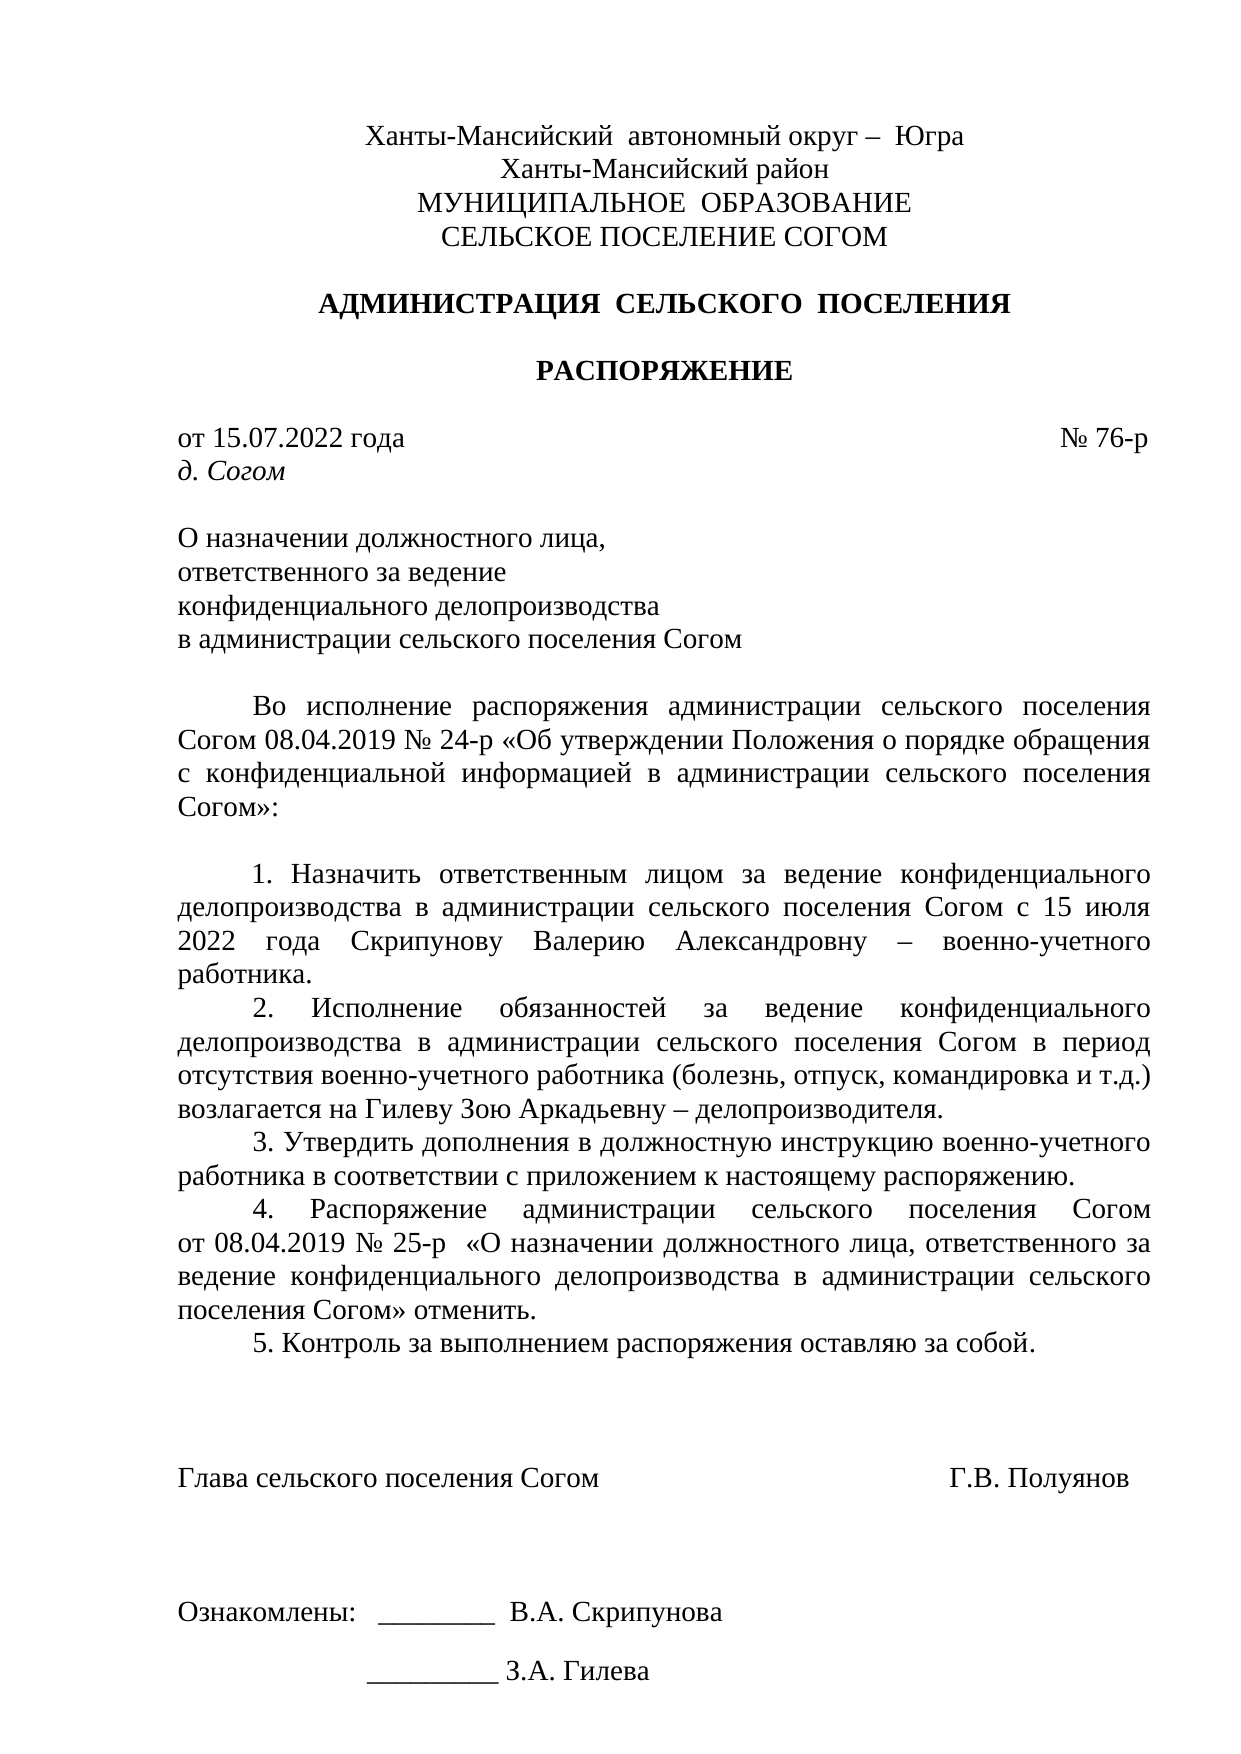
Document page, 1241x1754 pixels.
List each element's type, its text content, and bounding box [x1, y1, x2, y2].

text ответственного за ведение [177, 554, 1152, 588]
text конфиденциального делопроизводства [177, 588, 1152, 621]
text Глава сельского поселения Согом Г.В. Полуянов [177, 1460, 1152, 1493]
text 5. Контроль за выполнением распоряжения оставляю за собой. [177, 1326, 1152, 1359]
text _________ З.А. Гилева [177, 1653, 1152, 1687]
text РАСПОРЯЖЕНИЕ [177, 353, 1152, 386]
text 3. Утвердить дополнения в должностную инструкцию военно-учетного работника в соответствии с приложением к настоящему распоряжению. [177, 1124, 1152, 1191]
text МУНИЦИПАЛЬНОЕ ОБРАЗОВАНИЕ [177, 185, 1152, 219]
text Ханты-Мансийский район [177, 152, 1152, 185]
text О назначении должностного лица, [177, 521, 1152, 554]
text 2. Исполнение обязанностей за ведение конфиденциального делопроизводства в администрации сельского поселения Согом в период отсутствия военно-учетного работника (болезнь, отпуск, командировка и т.д.) возлагается на Гилеву Зою Аркадьевну – делопроизводителя. [177, 990, 1152, 1124]
text 4. Распоряжение администрации сельского поселения Согом от 08.04.2019 № 25-р «О назначении должностного лица, ответственного за ведение конфиденциального делопроизводства в администрации сельского поселения Согом» отменить. [177, 1191, 1152, 1326]
text Ознакомлены: ________ В.А. Скрипунова [177, 1594, 1152, 1627]
text от 15.07.2022 года № 76-р [177, 420, 1152, 453]
text Ханты-Мансийский автономный округ – Югра [177, 118, 1152, 152]
text в администрации сельского поселения Согом [177, 621, 1152, 655]
text д. Согом [177, 453, 1152, 487]
text СЕЛЬСКОЕ ПОСЕЛЕНИЕ СОГОМ [177, 219, 1152, 252]
text 1. Назначить ответственным лицом за ведение конфиденциального делопроизводства в администрации сельского поселения Согом с 15 июля 2022 года Скрипунову Валерию Александровну – военно-учетного работника. [177, 856, 1152, 990]
title Во исполнение распоряжения администрации сельского поселения Согом 08.04.2019 № 24-р «Об утверждении Положения о порядке обращения с конфиденциальной информацией в администрации сельского поселения Согом»: [177, 688, 1152, 822]
text АДМИНИСТРАЦИЯ СЕЛЬСКОГО ПОСЕЛЕНИЯ [177, 286, 1152, 319]
